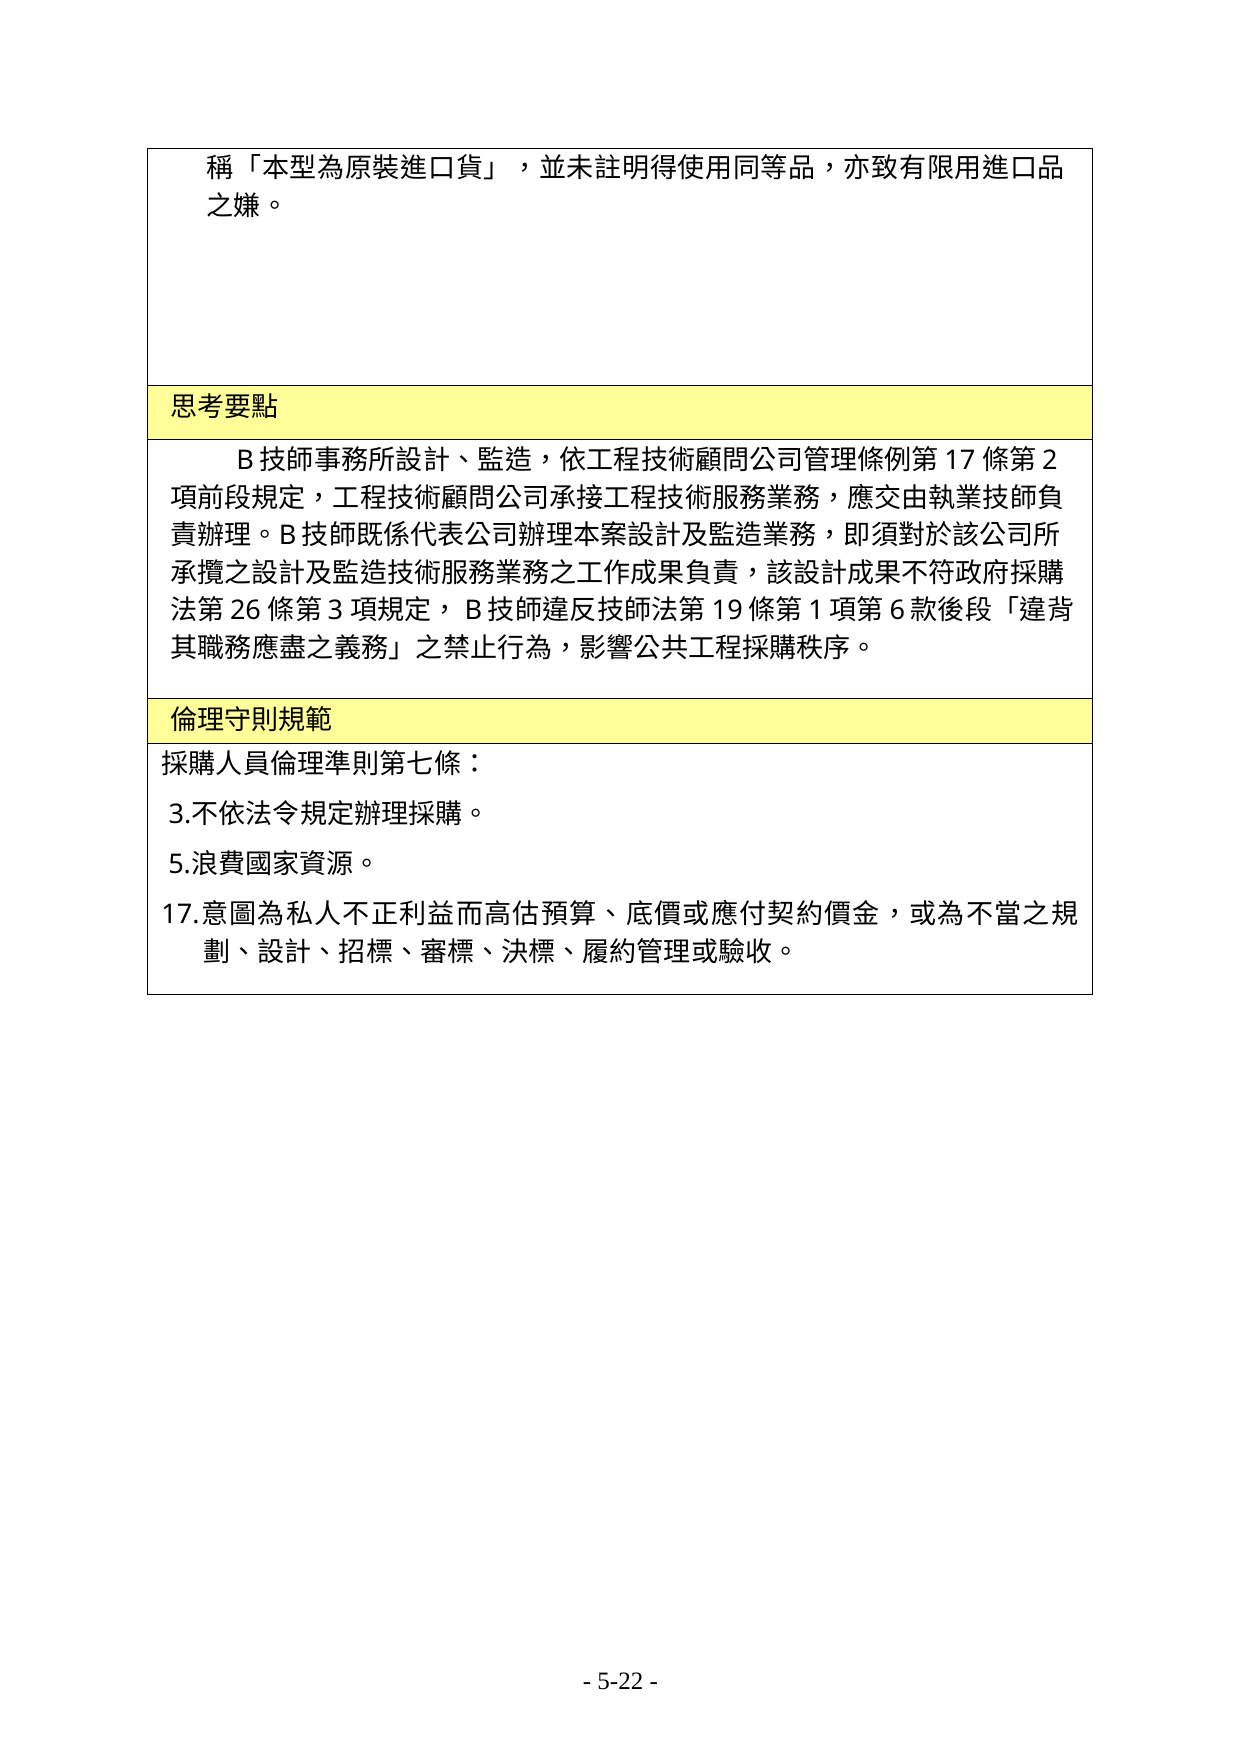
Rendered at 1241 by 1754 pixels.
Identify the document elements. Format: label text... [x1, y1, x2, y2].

table_cell 思考要點 [148, 386, 1092, 439]
table_cell 採購人員倫理準則第七條： 3.不依法令規定辦理採購。 5.浪費國家資源。 17.意圖為私人不正利益而高估預算、底價或應付契約價金，或為不當之規劃、設計、招標、審標、決標、履約管理或驗收。 [148, 744, 1092, 994]
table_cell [148, 149, 1092, 385]
table_cell 倫理守則規範 [148, 699, 1092, 743]
table_cell B技師事務所設計、監造，依工程技術顧問公司管理條例第17 條第2 項前段規定，工程技術顧問公司承接工程技術服務業務，應交由執業技師負責辦理。B技師既係代表公司辦理本案設計及監造業務，即須對於該公司所承攬之設計及監造技術服務業務之工作成果負責，該設計成果不符政府採購法第26 條第3 項規定， B技師違反技師法第19條第1項第6款後段「違背其職務應盡之義務」之禁止行為，影響公共工程採購秩序。 [148, 440, 1092, 698]
